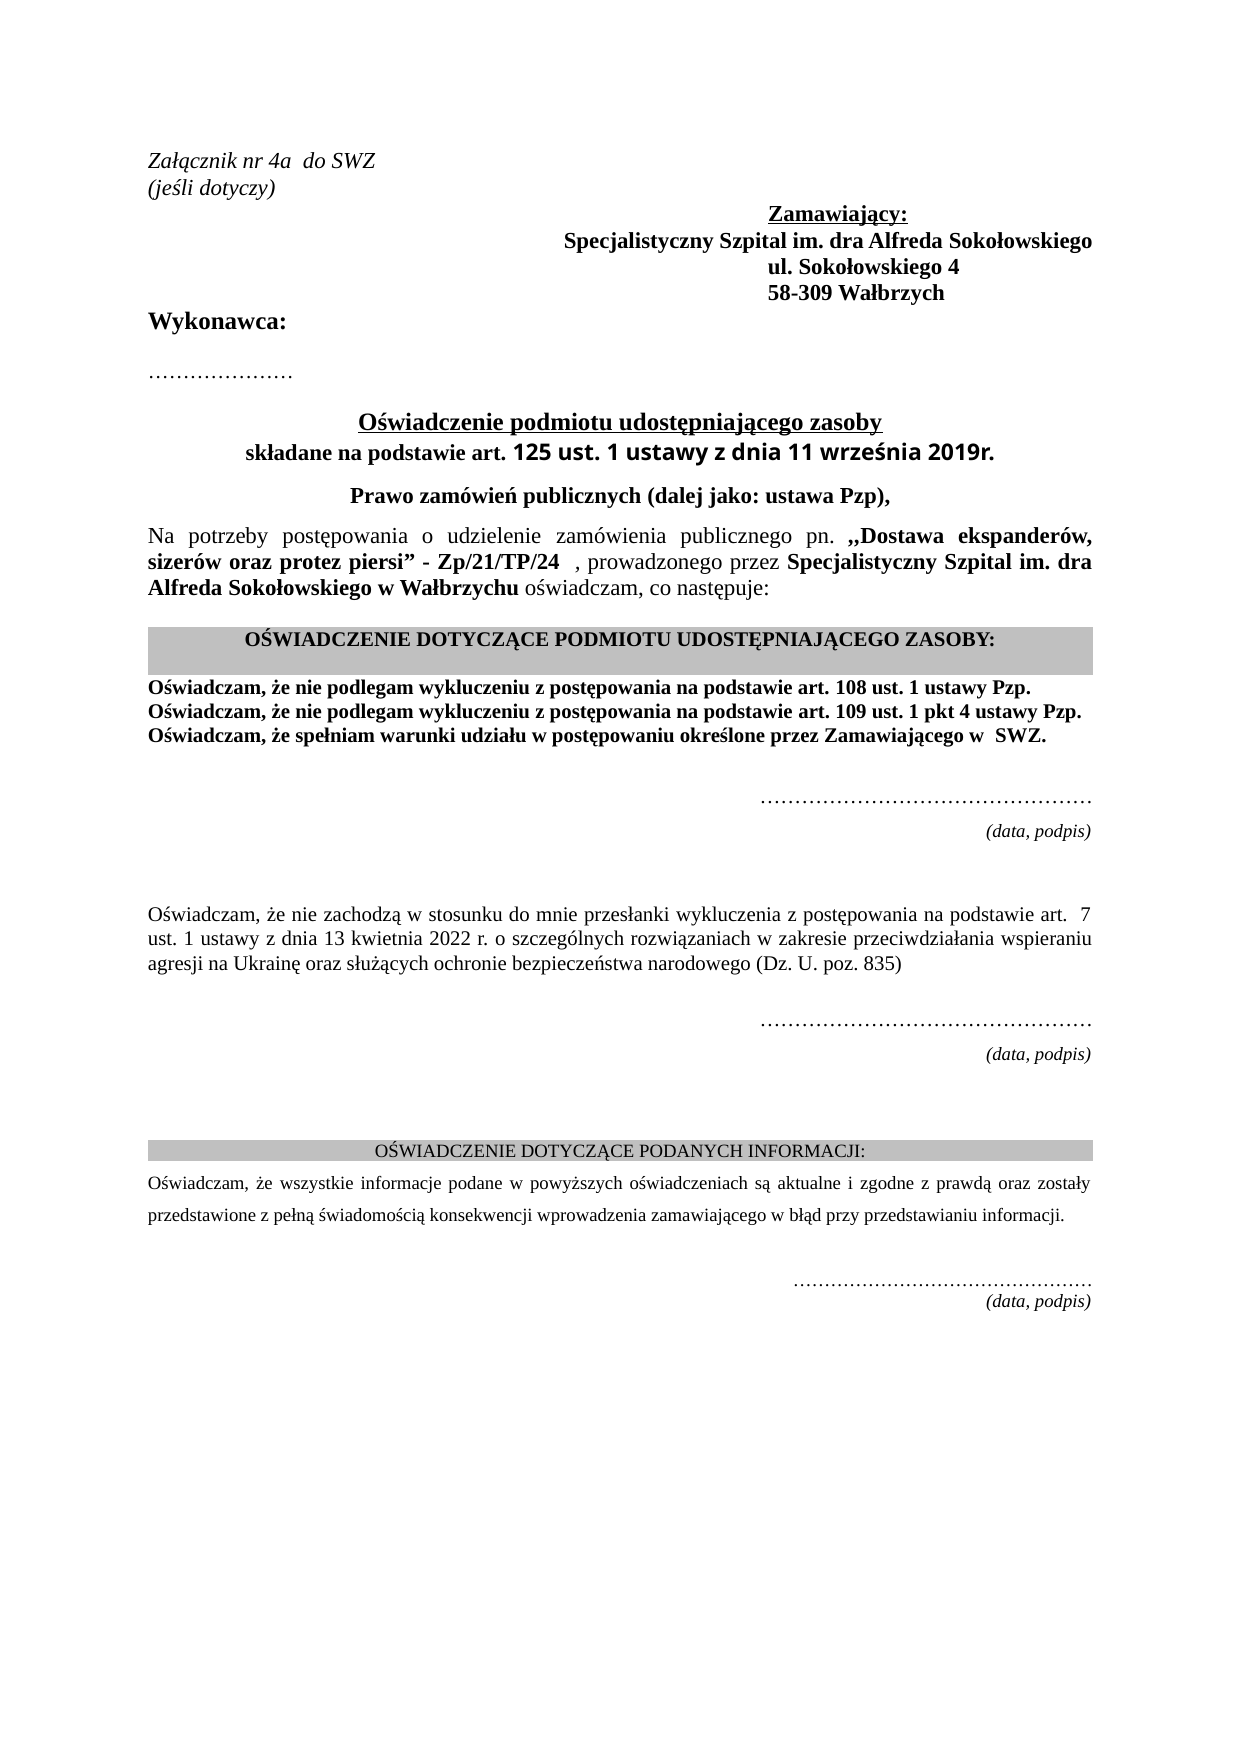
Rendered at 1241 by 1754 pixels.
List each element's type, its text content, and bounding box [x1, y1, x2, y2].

text Oświadczam, że nie podlegam wykluczeniu z postępowania na podstawie art. 109 ust. 1 pkt 4 ustawy Pzp. [148, 699, 1093, 723]
text (data, podpis) [148, 819, 1093, 841]
text składane na podstawie art. 125 ust. 1 ustawy z dnia 11 września 2019r. [148, 435, 1093, 467]
text Na potrzeby postępowania o udzielenie zamówienia publicznego pn. ,,Dostawa ekspanderów, sizerów oraz protez piersi” - Zp/21/TP/24 , prowadzonego przez Specjalistyczny Szpital im. dra Alfreda Sokołowskiego w Wałbrzychu oświadczam, co następuje: [148, 522, 1093, 601]
text ………………… [148, 358, 472, 383]
text ul. Sokołowskiego 4 [768, 253, 1093, 279]
text (jeśli dotyczy) [148, 174, 1093, 200]
text ………………………………………… [148, 1269, 1093, 1290]
text Oświadczam, że nie podlegam wykluczeniu z postępowania na podstawie art. 108 ust. 1 ustawy Pzp. [148, 675, 1093, 699]
text (data, podpis) [148, 1043, 1093, 1064]
text Załącznik nr 4a do SWZ [148, 148, 1093, 174]
text OŚWIADCZENIE DOTYCZĄCE PODMIOTU UDOSTĘPNIAJĄCEGO ZASOBY: [148, 627, 1093, 651]
text Zamawiający: [694, 200, 1093, 227]
text Specjalistyczny Szpital im. dra Alfreda Sokołowskiego [148, 227, 1093, 253]
text Oświadczam, że wszystkie informacje podane w powyższych oświadczeniach są aktualne i zgodne z prawdą oraz zostały przedstawione z pełną świadomością konsekwencji wprowadzenia zamawiającego w błąd przy przedstawianiu informacji. [148, 1172, 1093, 1226]
text Oświadczam, że spełniam warunki udziału w postępowaniu określone przez Zamawiającego w SWZ. [148, 723, 1093, 747]
text Prawo zamówień publicznych (dalej jako: ustawa Pzp), [148, 482, 1093, 509]
text OŚWIADCZENIE DOTYCZĄCE PODANYCH INFORMACJI: [148, 1140, 1093, 1161]
text Oświadczenie podmiotu udostępniającego zasoby [148, 407, 1093, 435]
text ………………………………………… [590, 783, 1093, 808]
text ………………………………………… [590, 1007, 1093, 1031]
text Wykonawca: [148, 306, 1093, 334]
text 58-309 Wałbrzych [768, 279, 1093, 306]
text Oświadczam, że nie zachodzą w stosunku do mnie przesłanki wykluczenia z postępowania na podstawie art. 7 ust. 1 ustawy z dnia 13 kwietnia 2022 r. o szczególnych rozwiązaniach w zakresie przeciwdziałania wspieraniu agresji na Ukrainę oraz służących ochronie bezpieczeństwa narodowego (Dz. U. poz. 835) [148, 902, 1093, 974]
text (data, podpis) [148, 1290, 1093, 1312]
